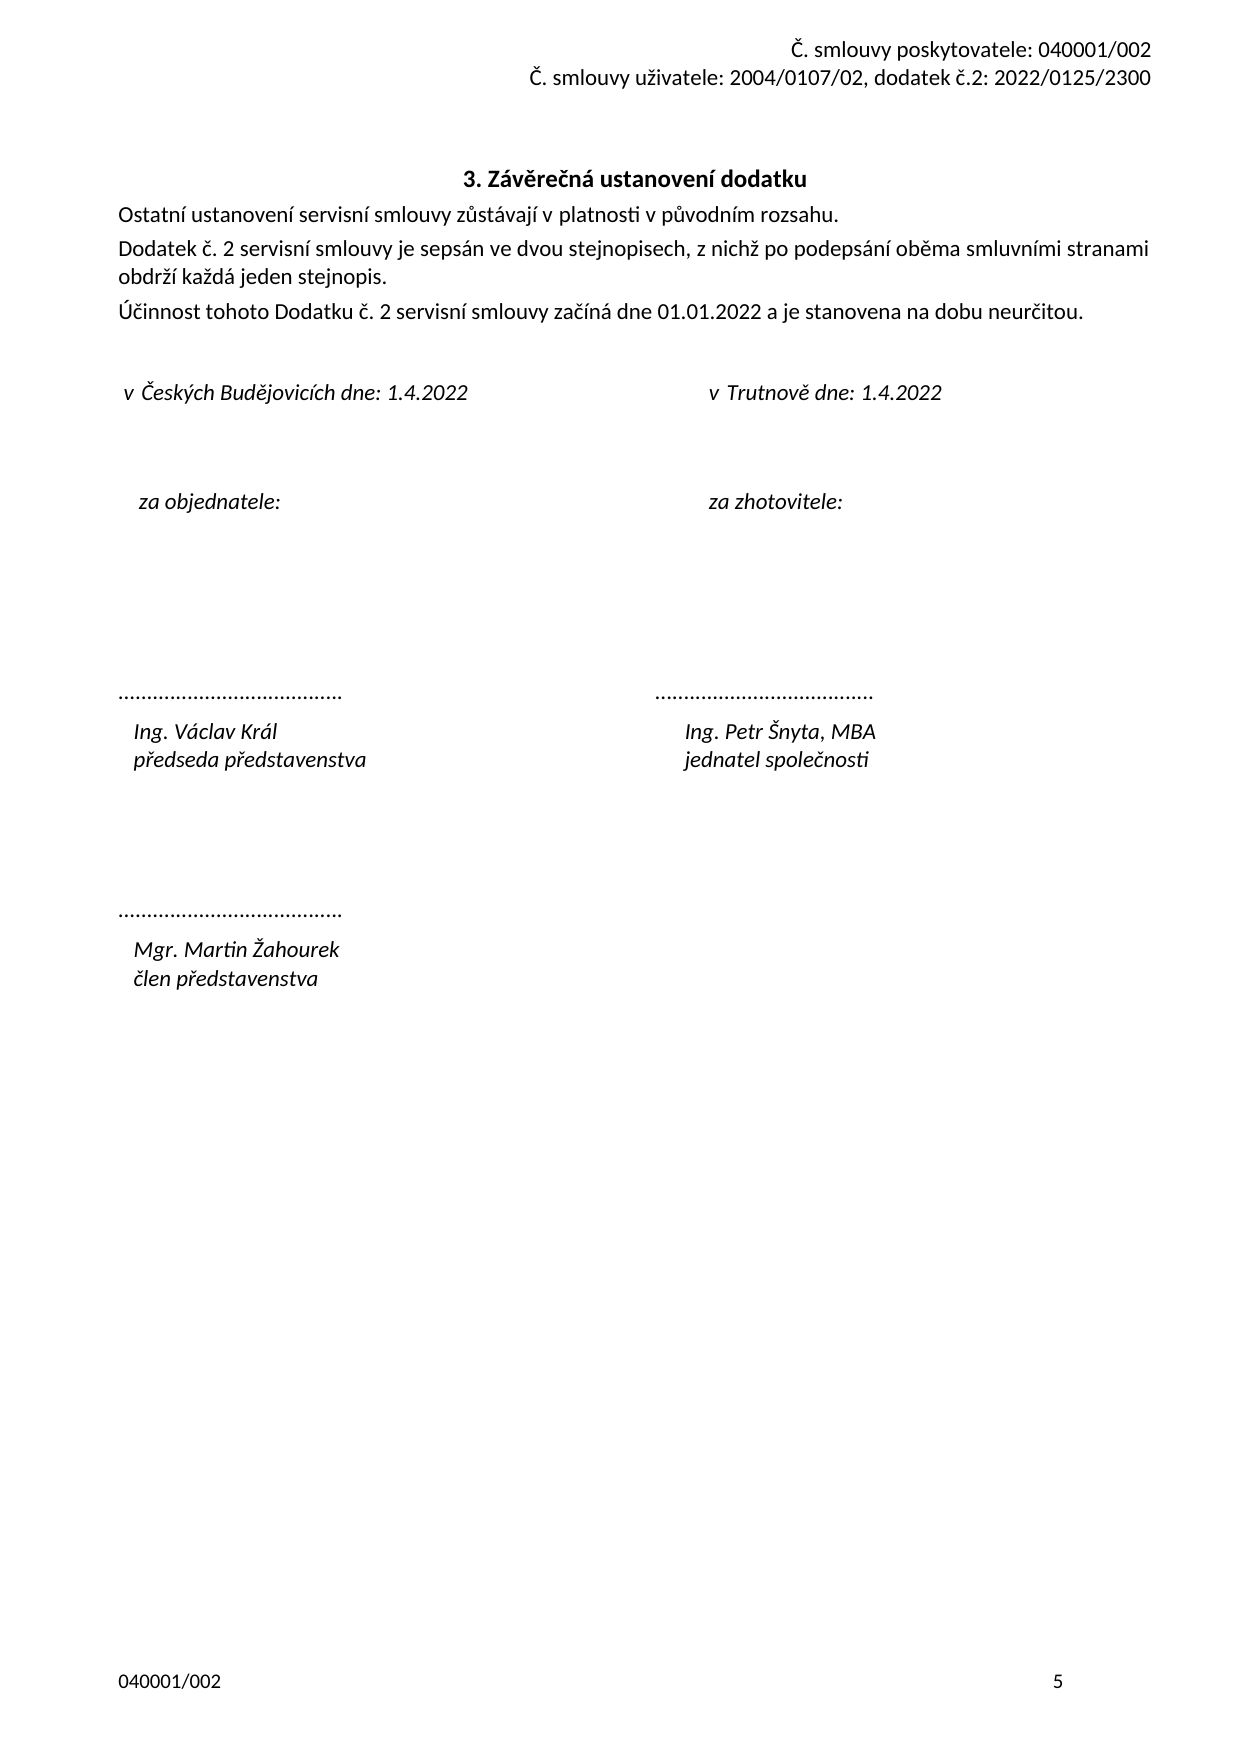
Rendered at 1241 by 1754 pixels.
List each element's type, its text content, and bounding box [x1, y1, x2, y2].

text Ostatní ustanovení servisní smlouvy zůstávají v platnosti v původním rozsahu. [118, 200, 1152, 228]
text 3. Závěrečná ustanovení dodatku [118, 163, 1152, 194]
text ....................................... [118, 895, 1152, 923]
text za objednatele: za zhotovitele: [118, 487, 1152, 515]
text v Českých Budějovicích dne: 1.4.2022 v Trutnově dne: 1.4.2022 [118, 378, 1152, 406]
text předseda představenstva jednatel společnosti [118, 746, 1152, 773]
text Účinnost tohoto Dodatku č. 2 servisní smlouvy začíná dne 01.01.2022 a je stanovena na dobu neurčitou. [118, 297, 1152, 325]
text člen představenstva [118, 964, 1152, 992]
text Ing. Václav Král Ing. Petr Šnyta, MBA [118, 717, 1152, 746]
text Dodatek č. 2 servisní smlouvy je sepsán ve dvou stejnopisech, z nichž po podepsání oběma smluvními stranami obdrží každá jeden stejnopis. [118, 234, 1152, 291]
text ....................................... ...................................... [118, 677, 1152, 705]
text Mgr. Martin Žahourek [118, 936, 1152, 964]
